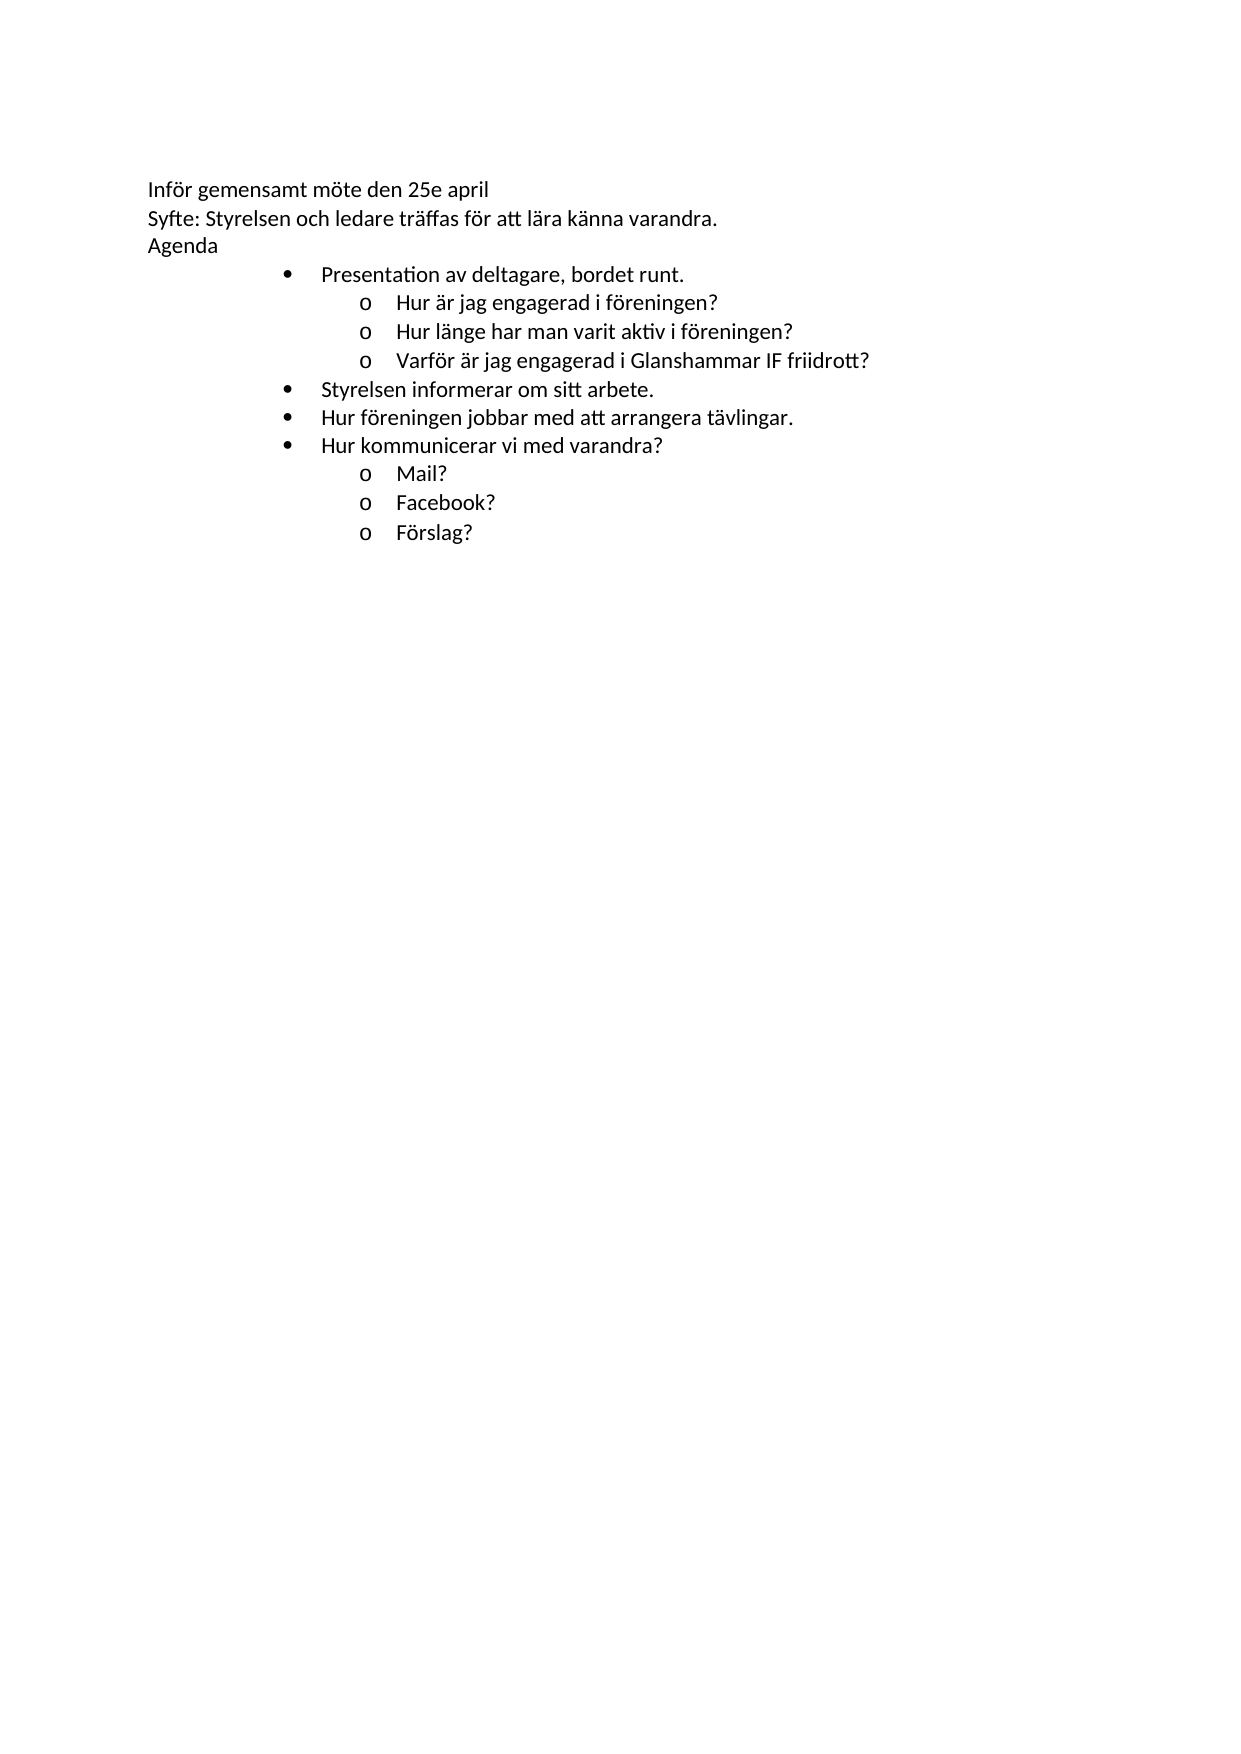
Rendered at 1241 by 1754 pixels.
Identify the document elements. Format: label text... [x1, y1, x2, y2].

text Inför gemensamt möte den 25e april [148, 176, 1093, 204]
text Agenda [148, 232, 1093, 260]
list Hur föreningen jobbar med att arrangera tävlingar. [283, 403, 1093, 431]
list Hur kommunicerar vi med varandra? [283, 431, 1093, 459]
text Syfte: Styrelsen och ledare träffas för att lära känna varandra. [148, 204, 1093, 232]
list Varför är jag engagerad i Glanshammar IF friidrott? [358, 346, 1093, 375]
list Presentation av deltagare, bordet runt. [283, 260, 1093, 288]
list Hur är jag engagerad i föreningen? [358, 288, 1093, 317]
list Facebook? [358, 488, 1093, 518]
list Mail? [358, 459, 1093, 488]
list Hur länge har man varit aktiv i föreningen? [358, 317, 1093, 346]
list Styrelsen informerar om sitt arbete. [283, 375, 1093, 403]
list Förslag? [358, 518, 1093, 547]
